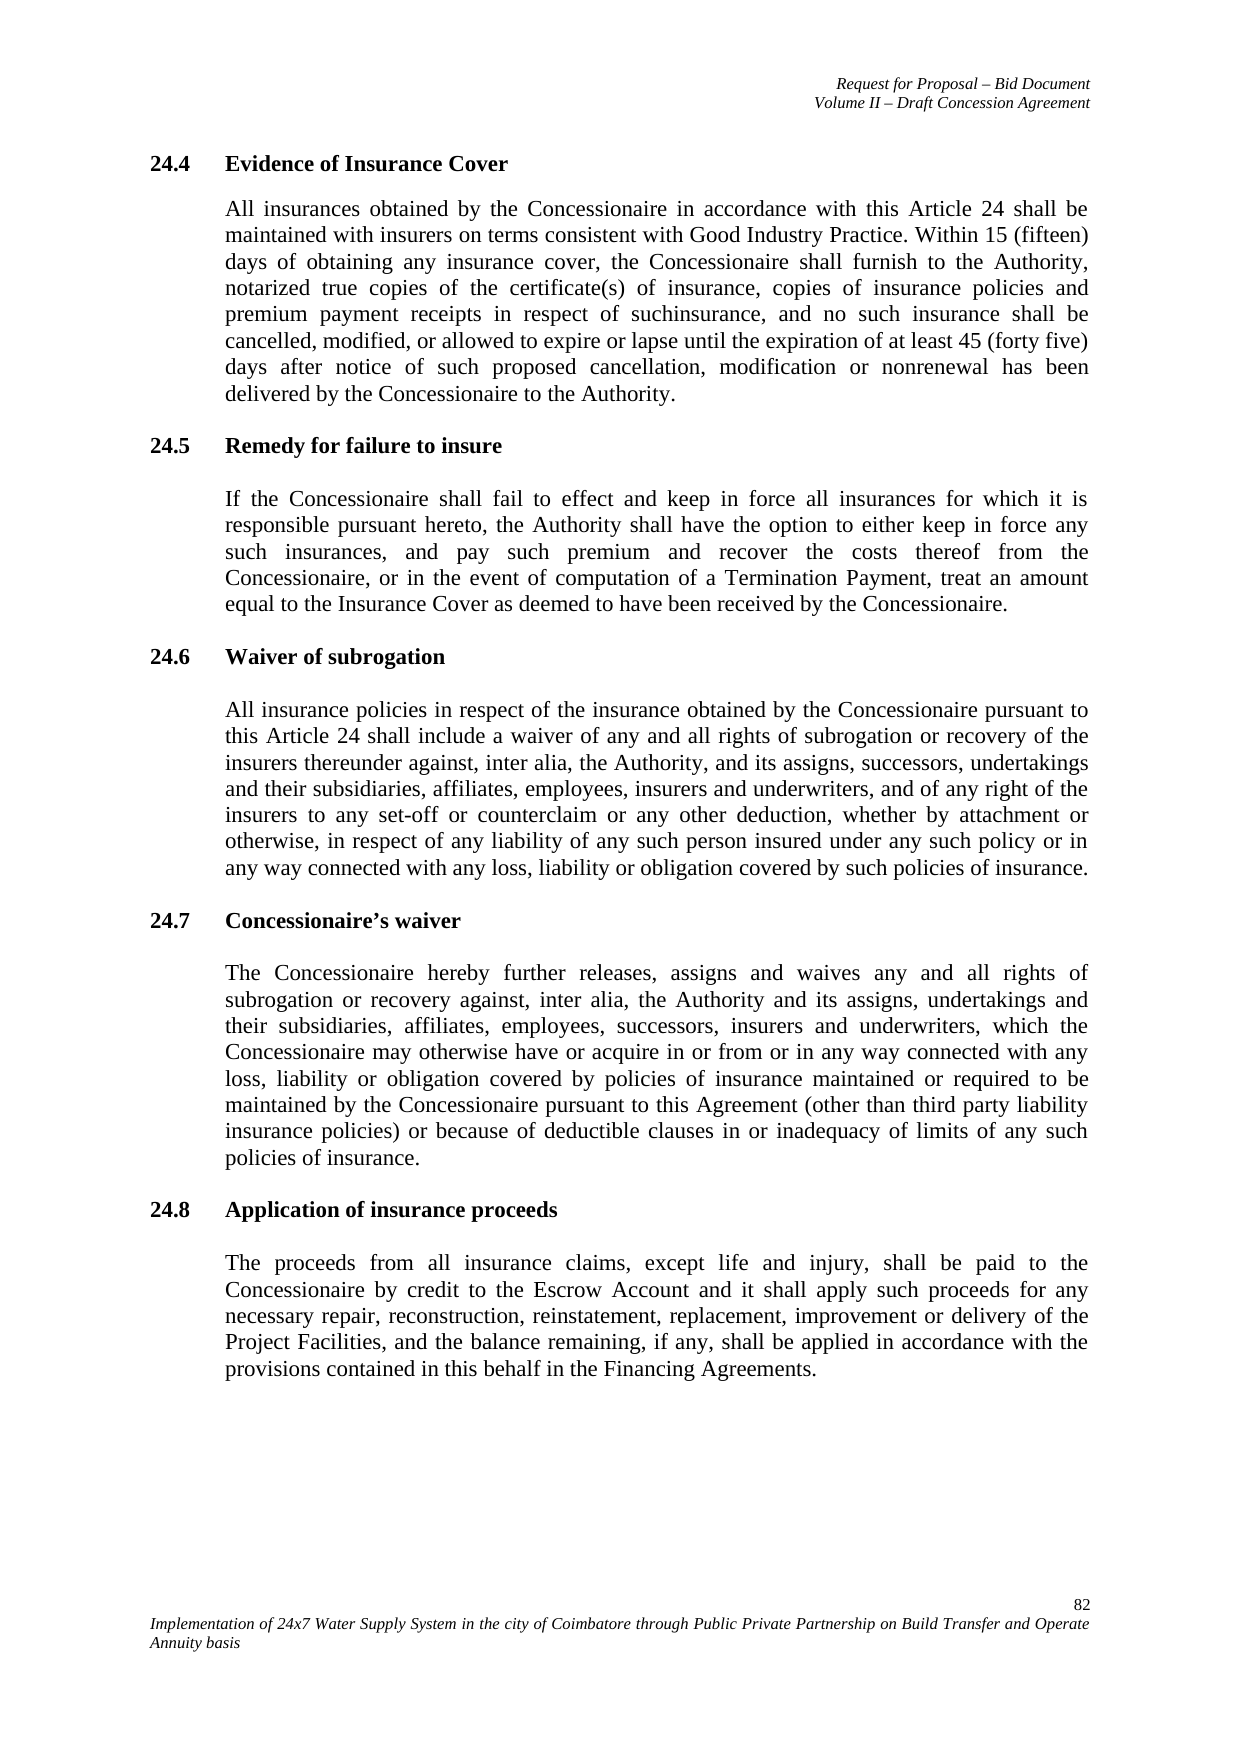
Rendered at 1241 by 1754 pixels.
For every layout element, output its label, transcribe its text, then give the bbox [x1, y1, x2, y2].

text 24.5 Remedy for failure to insure [150, 432, 1090, 459]
text 24.8 Application of insurance proceeds [150, 1197, 1090, 1223]
text The Concessionaire hereby further releases, assigns and waives any and all rights of subrogation or recovery against, inter alia, the Authority and its assigns, undertakings and their subsidiaries, affiliates, employees, successors, insurers and underwriters, which the Concessionaire may otherwise have or acquire in or from or in any way connected with any loss, liability or obligation covered by policies of insurance maintained or required to be maintained by the Concessionaire pursuant to this Agreement (other than third party liability insurance policies) or because of deductible clauses in or inadequacy of limits of any such policies of insurance. [225, 959, 1090, 1170]
text 24.4 Evidence of Insurance Cover [150, 150, 1090, 176]
text 24.7 Concessionaire’s waiver [150, 907, 1090, 933]
text All insurances obtained by the Concessionaire in accordance with this Article 24 shall be maintained with insurers on terms consistent with Good Industry Practice. Within 15 (fifteen) days of obtaining any insurance cover, the Concessionaire shall furnish to the Authority, notarized true copies of the certificate(s) of insurance, copies of insurance policies and premium payment receipts in respect of suchinsurance, and no such insurance shall be cancelled, modified, or allowed to expire or lapse until the expiration of at least 45 (forty five) days after notice of such proposed cancellation, modification or nonrenewal has been delivered by the Concessionaire to the Authority. [225, 195, 1090, 406]
text The proceeds from all insurance claims, except life and injury, shall be paid to the Concessionaire by credit to the Escrow Account and it shall apply such proceeds for any necessary repair, reconstruction, reinstatement, replacement, improvement or delivery of the Project Facilities, and the balance remaining, if any, shall be applied in accordance with the provisions contained in this behalf in the Financing Agreements. [225, 1249, 1090, 1381]
text If the Concessionaire shall fail to effect and keep in force all insurances for which it is responsible pursuant hereto, the Authority shall have the option to either keep in force any such insurances, and pay such premium and recover the costs thereof from the Concessionaire, or in the event of computation of a Termination Payment, treat an amount equal to the Insurance Cover as deemed to have been received by the Concessionaire. [225, 485, 1090, 617]
text 24.6 Waiver of subrogation [150, 643, 1090, 669]
text All insurance policies in respect of the insurance obtained by the Concessionaire pursuant to this Article 24 shall include a waiver of any and all rights of subrogation or recovery of the insurers thereunder against, inter alia, the Authority, and its assigns, successors, undertakings and their subsidiaries, affiliates, employees, insurers and underwriters, and of any right of the insurers to any set-off or counterclaim or any other deduction, whether by attachment or otherwise, in respect of any liability of any such person insured under any such policy or in any way connected with any loss, liability or obligation covered by such policies of insurance. [225, 696, 1090, 880]
